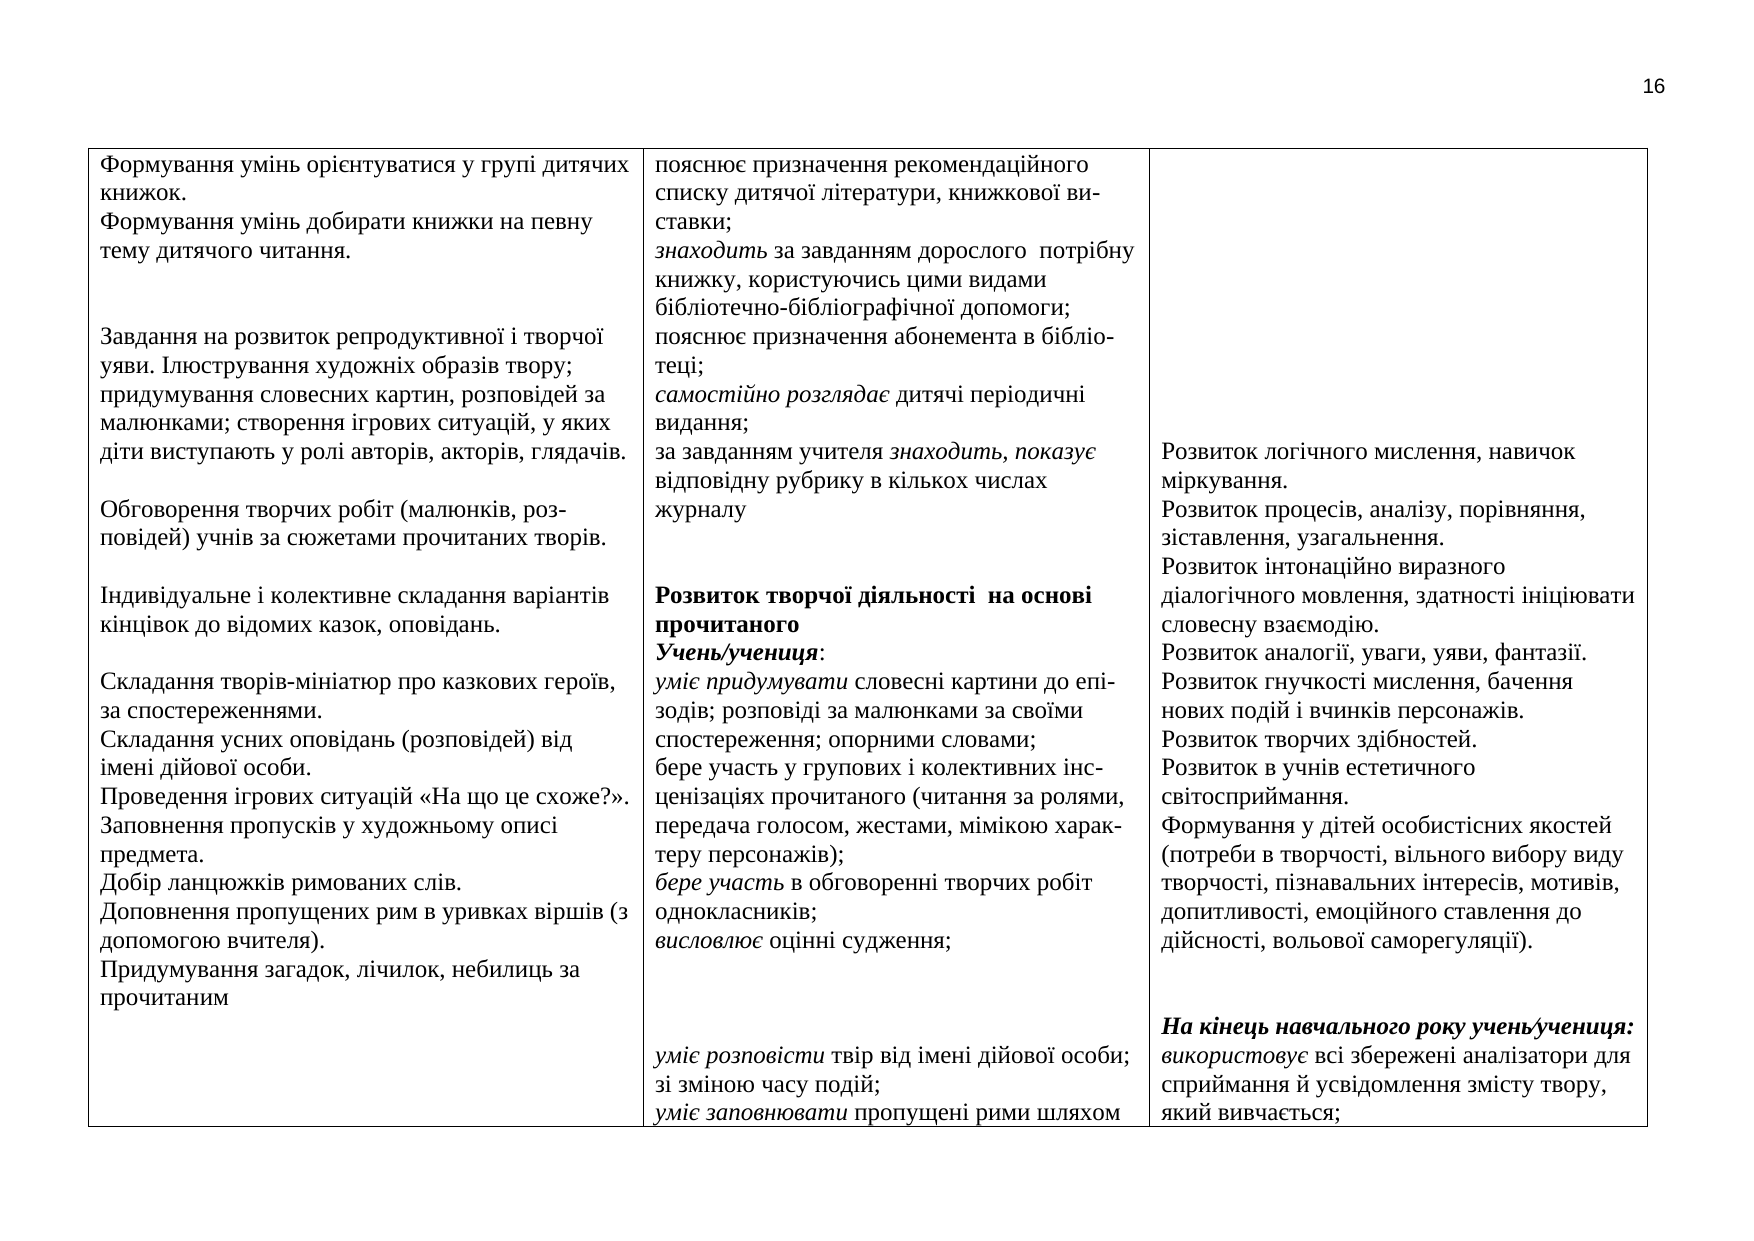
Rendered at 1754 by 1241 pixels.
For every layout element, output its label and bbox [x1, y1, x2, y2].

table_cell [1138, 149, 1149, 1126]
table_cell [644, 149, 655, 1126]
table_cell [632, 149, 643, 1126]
table_cell [1150, 149, 1647, 1126]
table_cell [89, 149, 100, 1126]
